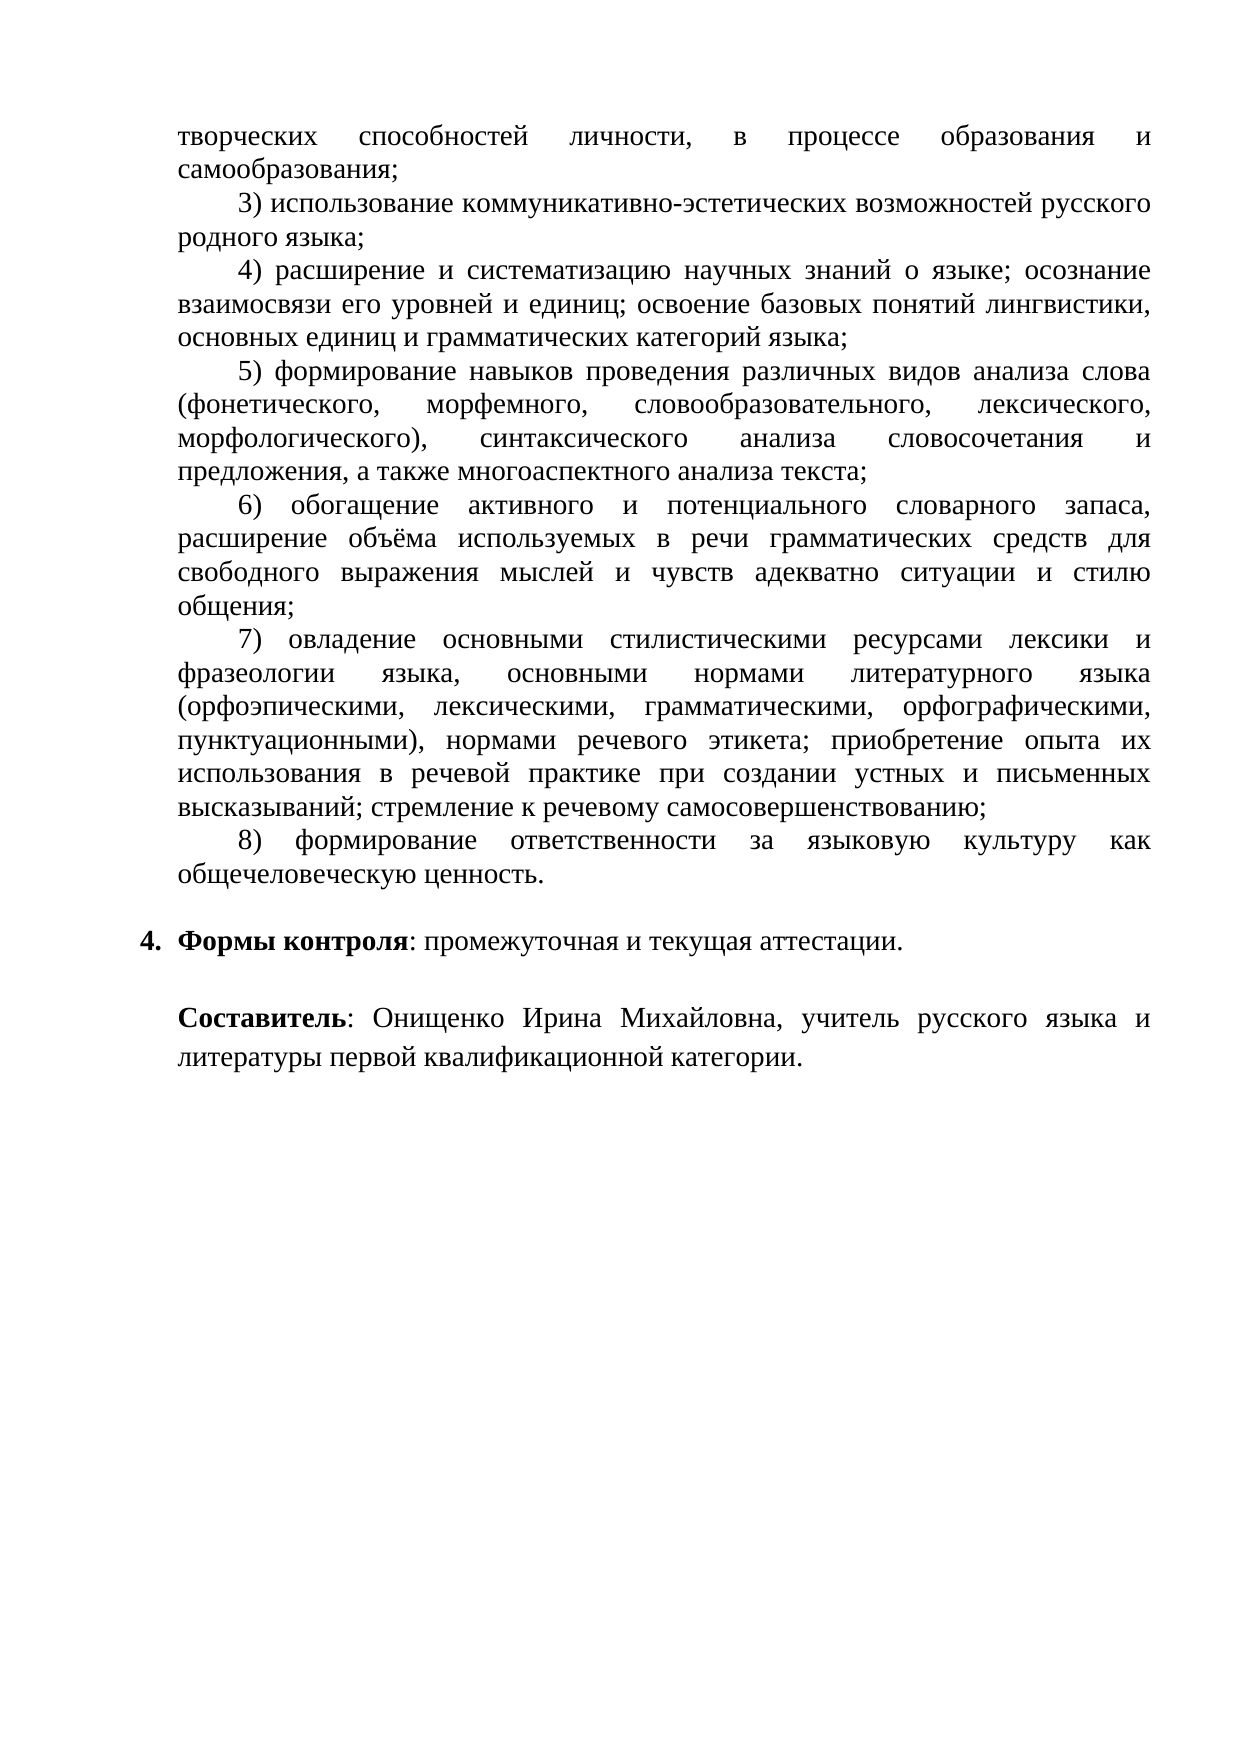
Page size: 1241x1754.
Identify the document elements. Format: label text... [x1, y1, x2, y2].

text 4) расширение и систематизацию научных знаний о языке; осознание взаимосвязи его уровней и единиц; освоение базовых понятий лингвистики, основных единиц и грамматических категорий языка; [177, 252, 1152, 353]
list Формы контроля: промежуточная и текущая аттестации. [140, 923, 1152, 957]
text 7) овладение основными стилистическими ресурсами лексики и фразеологии языка, основными нормами литературного языка (орфоэпическими, лексическими, грамматическими, орфографическими, пунктуационными), нормами речевого этикета; приобретение опыта их использования в речевой практике при создании устных и письменных высказываний; стремление к речевому самосовершенствованию; [177, 621, 1152, 822]
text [177, 118, 1152, 185]
list Составитель: Онищенко Ирина Михайловна, учитель русского языка и литературы первой квалификационной категории. [177, 1000, 1152, 1072]
text 3) использование коммуникативно-эстетических возможностей русского родного языка; [177, 185, 1152, 252]
text 5) формирование навыков проведения различных видов анализа слова (фонетического, морфемного, словообразовательного, лексического, морфологического), синтаксического анализа словосочетания и предложения, а также многоаспектного анализа текста; [177, 353, 1152, 487]
text 6) обогащение активного и потенциального словарного запаса, расширение объёма используемых в речи грамматических средств для свободного выражения мыслей и чувств адекватно ситуации и стилю общения; [177, 487, 1152, 621]
text 8) формирование ответственности за языковую культуру как общечеловеческую ценность. [177, 822, 1152, 889]
